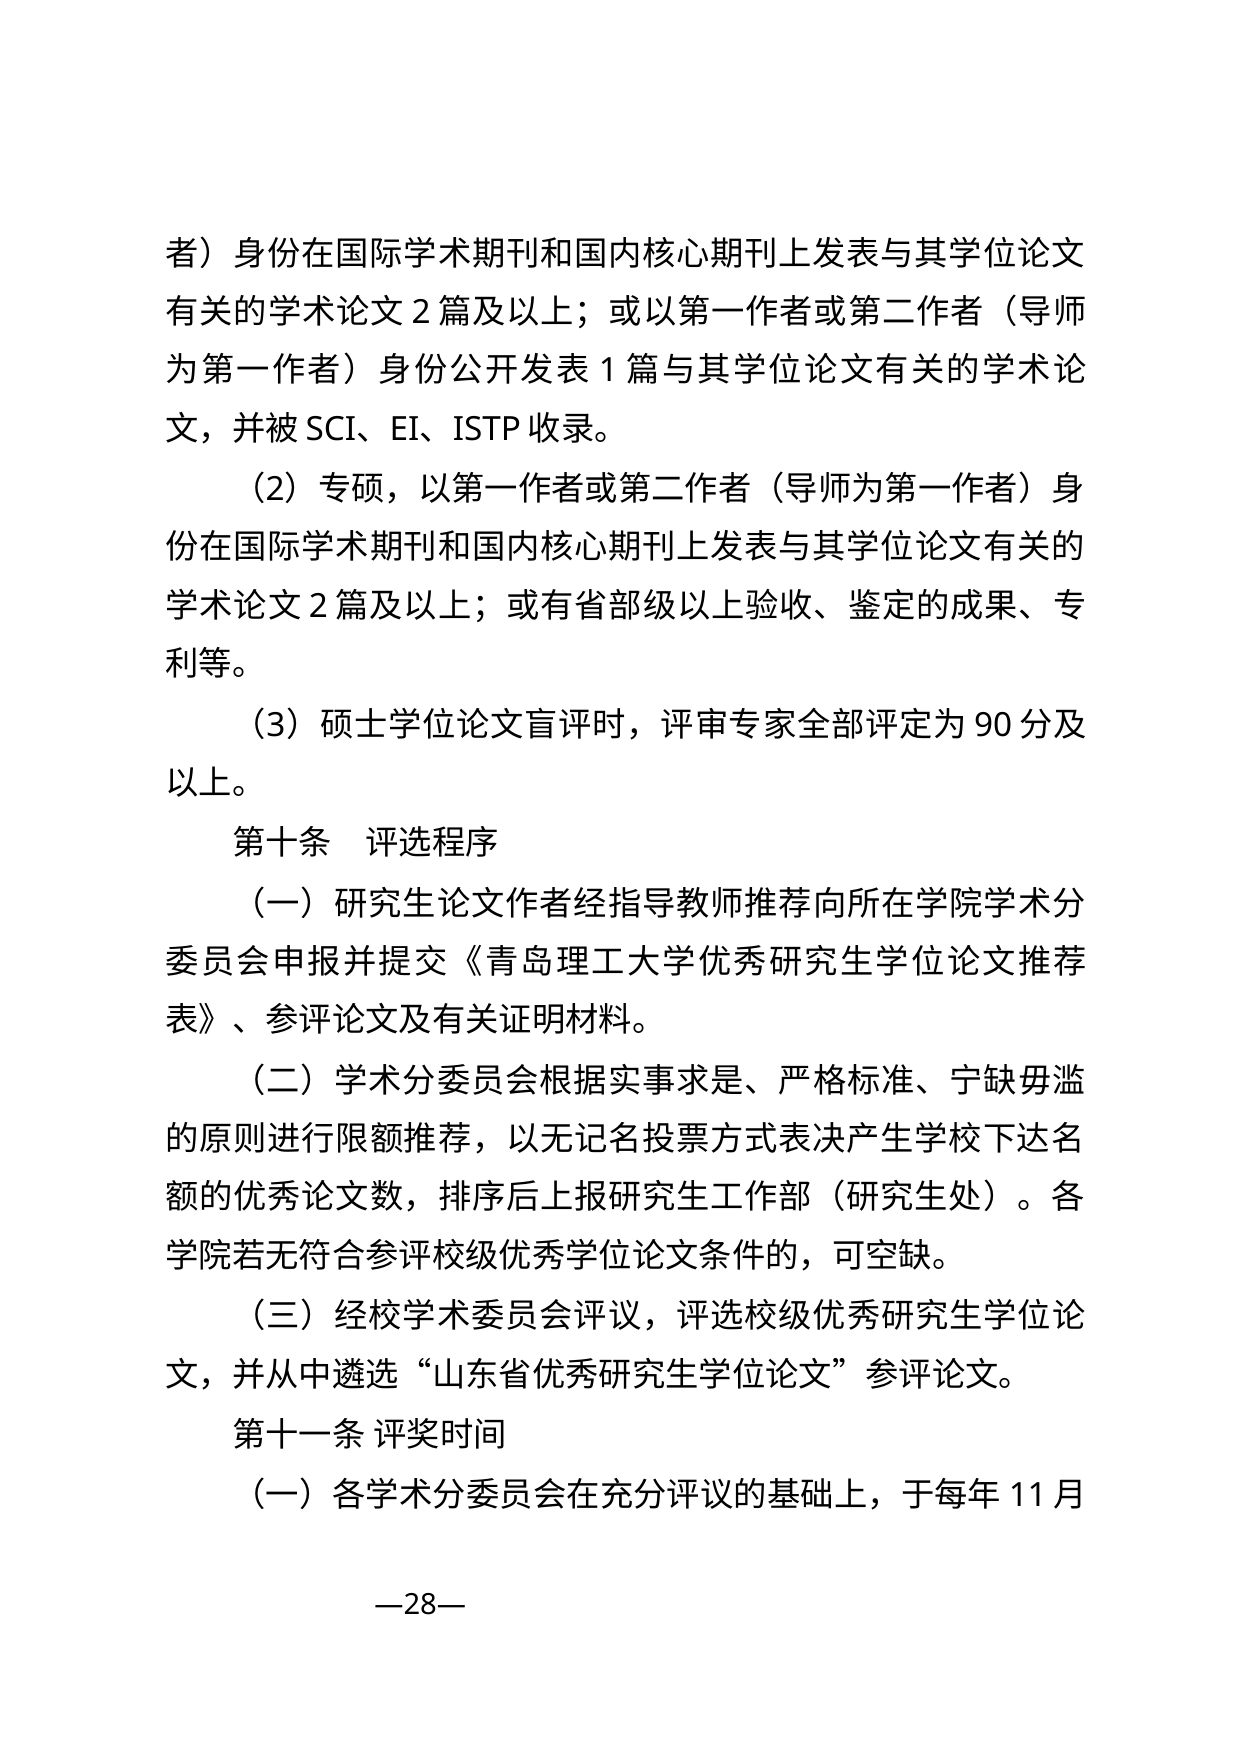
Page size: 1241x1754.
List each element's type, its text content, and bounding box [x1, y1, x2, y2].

text 第十条 评选程序 [157, 808, 1095, 868]
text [157, 218, 1095, 454]
text （3）硕士学位论文盲评时，评审专家全部评定为90分及以上。 [157, 689, 1095, 808]
text （2）专硕，以第一作者或第二作者（导师为第一作者）身份在国际学术期刊和国内核心期刊上发表与其学位论文有关的学术论文2篇及以上；或有省部级以上验收、鉴定的成果、专利等。 [157, 454, 1095, 689]
text （三）经校学术委员会评议，评选校级优秀研究生学位论文，并从中遴选“山东省优秀研究生学位论文”参评论文。 [157, 1281, 1095, 1400]
text 第十一条 评奖时间 [157, 1400, 1095, 1460]
text （二）学术分委员会根据实事求是、严格标准、宁缺毋滥的原则进行限额推荐，以无记名投票方式表决产生学校下达名额的优秀论文数，排序后上报研究生工作部（研究生处）。各学院若无符合参评校级优秀学位论文条件的，可空缺。 [157, 1046, 1095, 1281]
text （一）研究生论文作者经指导教师推荐向所在学院学术分委员会申报并提交《青岛理工大学优秀研究生学位论文推荐表》、参评论文及有关证明材料。 [157, 868, 1095, 1046]
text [157, 1460, 1095, 1521]
